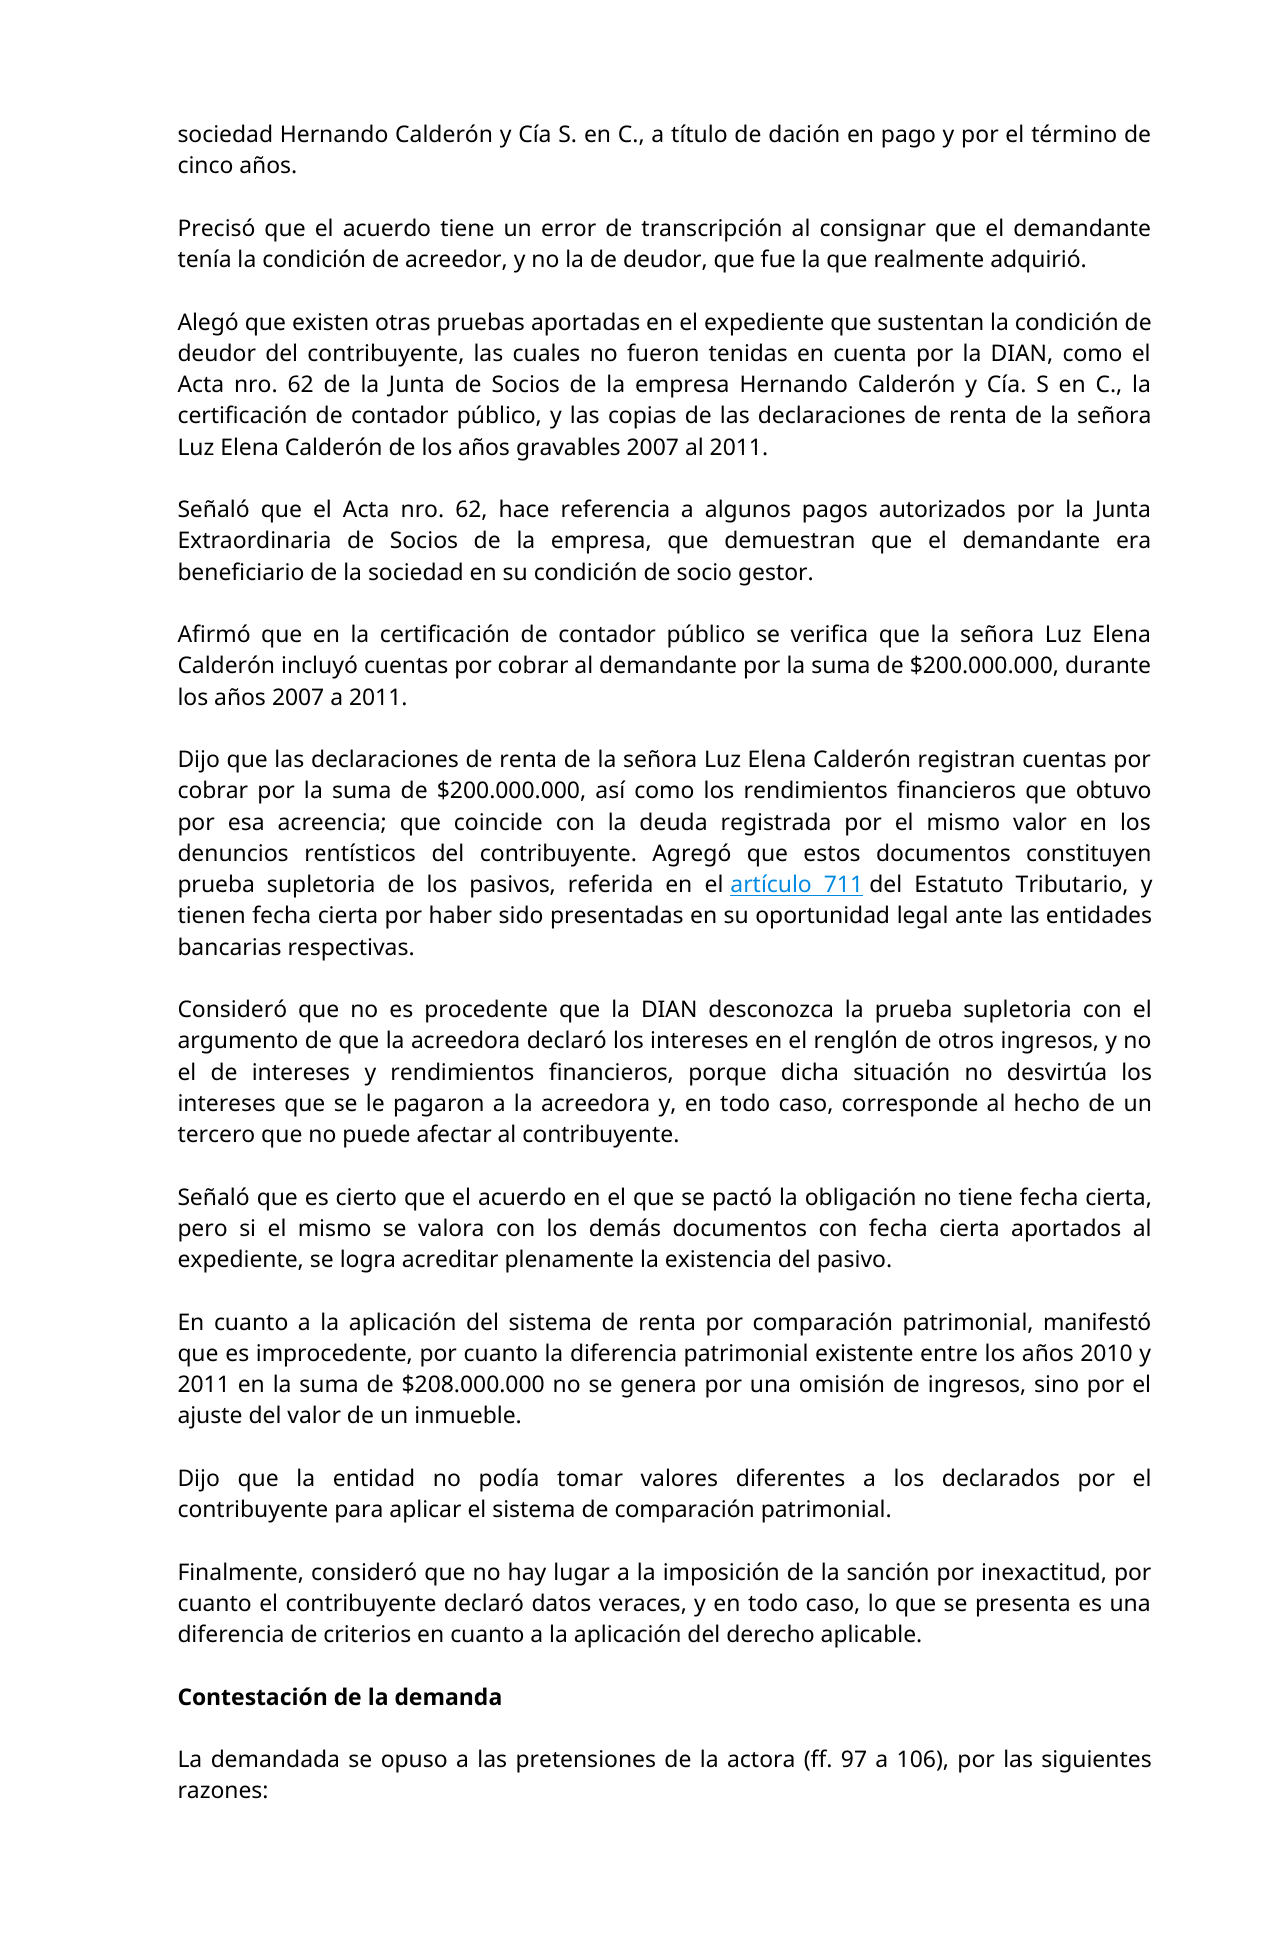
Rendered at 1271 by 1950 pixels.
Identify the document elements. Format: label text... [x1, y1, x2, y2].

text Señaló que es cierto que el acuerdo en el que se pactó la obligación no tiene fecha cierta, pero si el mismo se valora con los demás documentos con fecha cierta aportados al expediente, se logra acreditar plenamente la existencia del pasivo. [177, 1181, 1153, 1274]
text Alegó que existen otras pruebas aportadas en el expediente que sustentan la condición de deudor del contribuyente, las cuales no fueron tenidas en cuenta por la DIAN, como el Acta nro. 62 de la Junta de Socios de la empresa Hernando Calderón y Cía. S en C., la certificación de contador público, y las copias de las declaraciones de renta de la señora Luz Elena Calderón de los años gravables 2007 al 2011. [177, 306, 1153, 462]
text En cuanto a la aplicación del sistema de renta por comparación patrimonial, manifestó que es improcedente, por cuanto la diferencia patrimonial existente entre los años 2010 y 2011 en la suma de $208.000.000 no se genera por una omisión de ingresos, sino por el ajuste del valor de un inmueble. [177, 1306, 1153, 1431]
text Consideró que no es procedente que la DIAN desconozca la prueba supletoria con el argumento de que la acreedora declaró los intereses en el renglón de otros ingresos, y no el de intereses y rendimientos financieros, porque dicha situación no desvirtúa los intereses que se le pagaron a la acreedora y, en todo caso, corresponde al hecho de un tercero que no puede afectar al contribuyente. [177, 993, 1153, 1149]
text Afirmó que en la certificación de contador público se verifica que la señora Luz Elena Calderón incluyó cuentas por cobrar al demandante por la suma de $200.000.000, durante los años 2007 a 2011. [177, 618, 1153, 712]
text Dijo que las declaraciones de renta de la señora Luz Elena Calderón registran cuentas por cobrar por la suma de $200.000.000, así como los rendimientos financieros que obtuvo por esa acreencia; que coincide con la deuda registrada por el mismo valor en los denuncios rentísticos del contribuyente. Agregó que estos documentos constituyen prueba supletoria de los pasivos, referida en el artículo 711 del Estatuto Tributario, y tienen fecha cierta por haber sido presentadas en su oportunidad legal ante las entidades bancarias respectivas. [177, 743, 1153, 962]
text Finalmente, consideró que no hay lugar a la imposición de la sanción por inexactitud, por cuanto el contribuyente declaró datos veraces, y en todo caso, lo que se presenta es una diferencia de criterios en cuanto a la aplicación del derecho aplicable. [177, 1556, 1153, 1649]
text Precisó que el acuerdo tiene un error de transcripción al consignar que el demandante tenía la condición de acreedor, y no la de deudor, que fue la que realmente adquirió. [177, 212, 1153, 274]
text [177, 118, 1153, 181]
text La demandada se opuso a las pretensiones de la actora (ff. 97 a 106), por las siguientes razones: [177, 1743, 1153, 1806]
text Señaló que el Acta nro. 62, hace referencia a algunos pagos autorizados por la Junta Extraordinaria de Socios de la empresa, que demuestran que el demandante era beneficiario de la sociedad en su condición de socio gestor. [177, 493, 1153, 587]
text Dijo que la entidad no podía tomar valores diferentes a los declarados por el contribuyente para aplicar el sistema de comparación patrimonial. [177, 1462, 1153, 1524]
text Contestación de la demanda [177, 1681, 1153, 1712]
